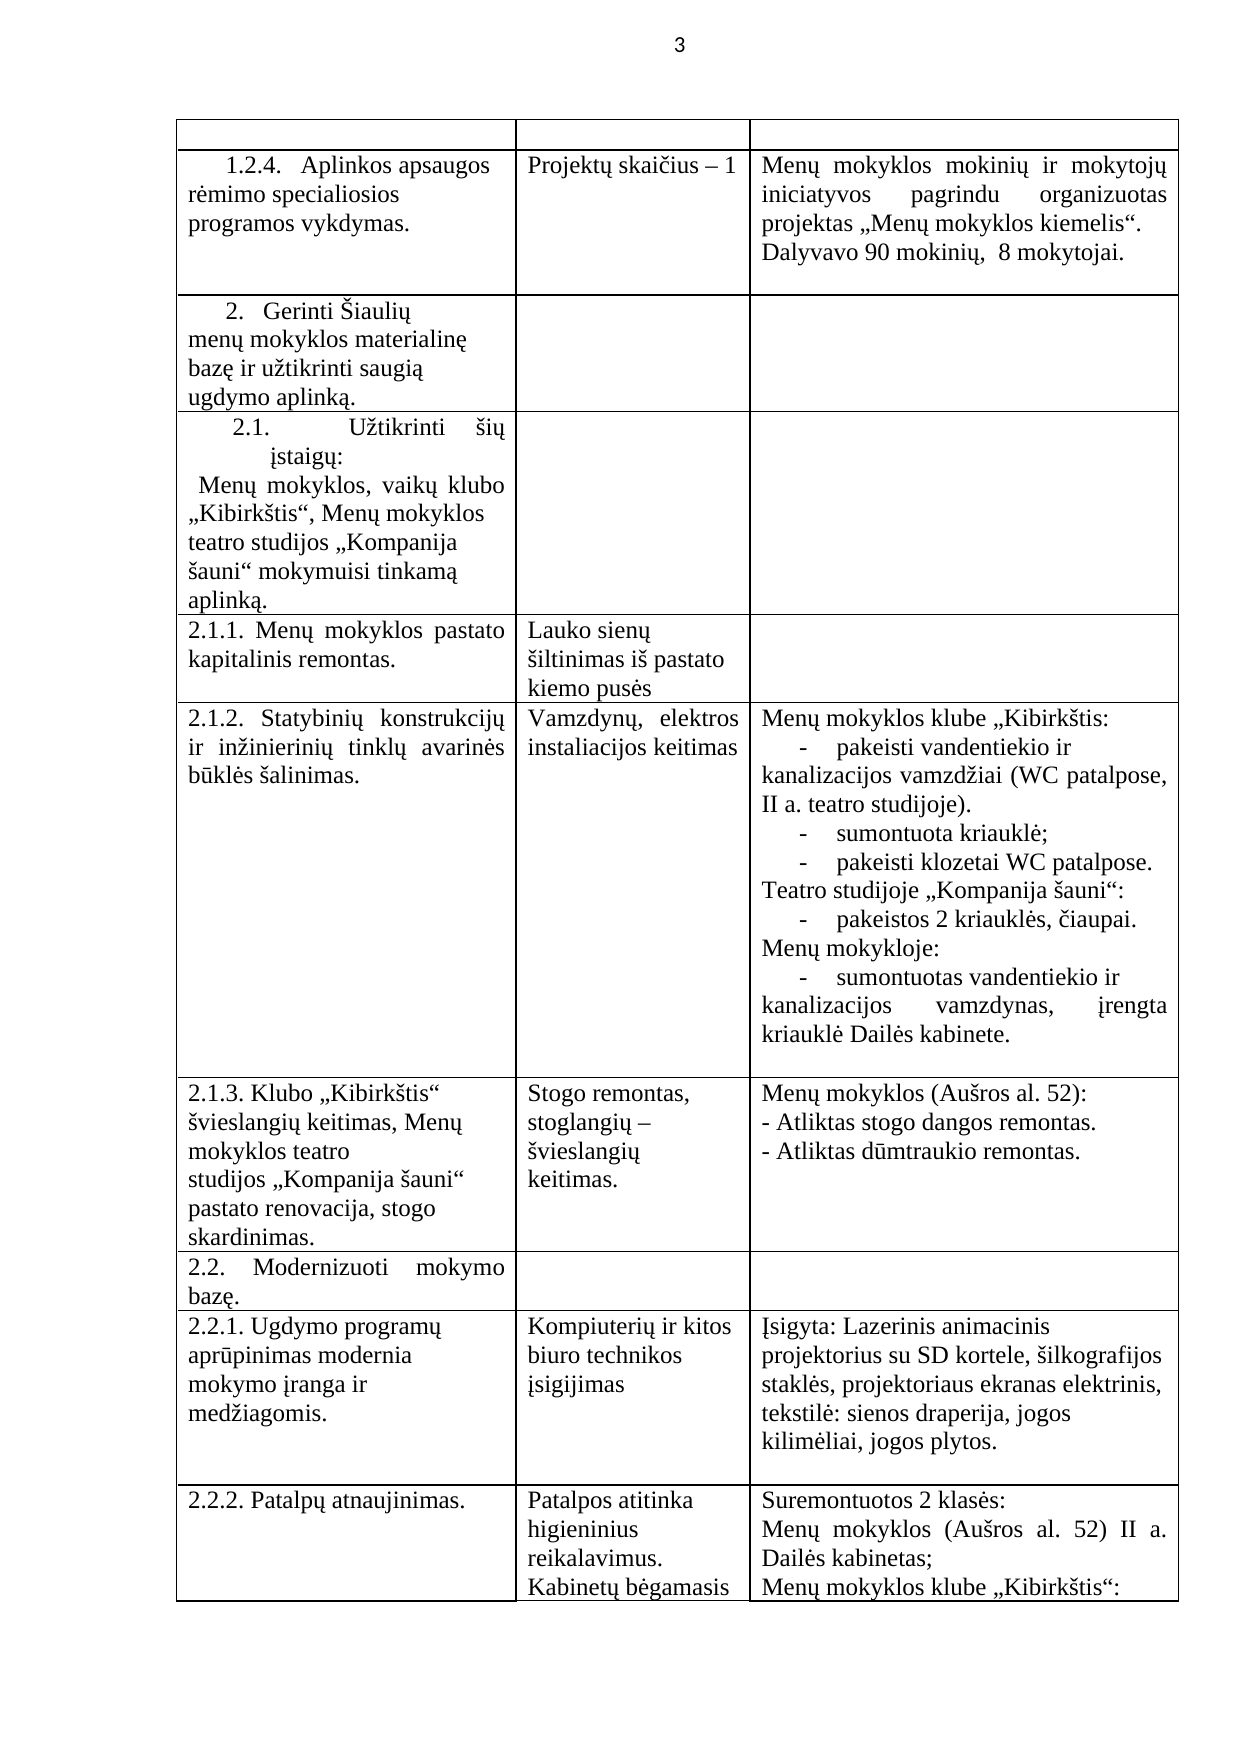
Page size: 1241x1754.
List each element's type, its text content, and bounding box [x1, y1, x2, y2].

table_cell [751, 615, 1178, 701]
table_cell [517, 1486, 749, 1600]
table_cell 2.1.2. Statybinių konstrukcijų ir inžinierinių tinklų avarinės būklės šalinimas. [177, 703, 515, 1077]
table_cell [751, 1252, 1178, 1310]
table_cell Vamzdynų, elektros instaliacijos keitimas [517, 703, 749, 1077]
table_cell Aplinkos apsaugos rėmimo specialiosios programos vykdymas. [177, 150, 515, 294]
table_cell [517, 120, 749, 149]
table_cell 2.1.1. Menų mokyklos pastato kapitalinis remontas. [177, 615, 515, 701]
table_cell Projektų skaičius – 1 [517, 151, 749, 294]
table_cell Užtikrinti šių įstaigų: Menų mokyklos, vaikų klubo „Kibirkštis“, Menų mokyklos teatro studijos „Kompanija šauni“ mokymuisi tinkamą aplinką. [177, 412, 515, 613]
table_cell [517, 296, 749, 411]
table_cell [177, 120, 515, 149]
table_cell 2.2.1. Ugdymo programų aprūpinimas modernia mokymo įranga ir medžiagomis. [177, 1311, 515, 1484]
table_cell 2.2. Modernizuoti mokymo bazę. [177, 1252, 515, 1310]
table_cell [751, 412, 1178, 613]
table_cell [751, 1486, 1178, 1600]
table_cell Menų mokyklos mokinių ir mokytojų iniciatyvos pagrindu organizuotas projektas „Menų mokyklos kiemelis“. Dalyvavo 90 mokinių, 8 mokytojai. [751, 151, 1178, 294]
table_cell [751, 296, 1178, 411]
table_cell [517, 412, 749, 613]
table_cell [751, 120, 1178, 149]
table_cell 2.1.3. Klubo „Kibirkštis“ švieslangių keitimas, Menų mokyklos teatro studijos „Kompanija šauni“ pastato renovacija, stogo skardinimas. [177, 1078, 515, 1251]
table_cell Menų mokyklos klube „Kibirkštis: pakeisti vandentiekio ir kanalizacijos vamzdžiai (WC patalpose, II a. teatro studijoje). sumontuota kriauklė; pakeisti klozetai WC patalpose. Teatro studijoje „Kompanija šauni“: pakeistos 2 kriauklės, čiaupai. Menų mokykloje: sumontuotas vandentiekio ir kanalizacijos vamzdynas, įrengta kriauklė Dailės kabinete. [751, 703, 1178, 1077]
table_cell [177, 1485, 515, 1600]
table_cell Stogo remontas, stoglangių – švieslangių keitimas. [517, 1078, 749, 1251]
table_cell [517, 1252, 749, 1310]
table_cell Menų mokyklos (Aušros al. 52): - Atliktas stogo dangos remontas. - Atliktas dūmtraukio remontas. [751, 1078, 1178, 1251]
table_cell Kompiuterių ir kitos biuro technikos įsigijimas [517, 1311, 749, 1484]
table_cell Įsigyta: Lazerinis animacinis projektorius su SD kortele, šilkografijos staklės, projektoriaus ekranas elektrinis, tekstilė: sienos draperija, jogos kilimėliai, jogos plytos. [751, 1311, 1178, 1484]
table_cell Gerinti Šiaulių menų mokyklos materialinę bazę ir užtikrinti saugią ugdymo aplinką. [177, 295, 515, 411]
table_cell Lauko sienų šiltinimas iš pastato kiemo pusės [517, 615, 749, 701]
